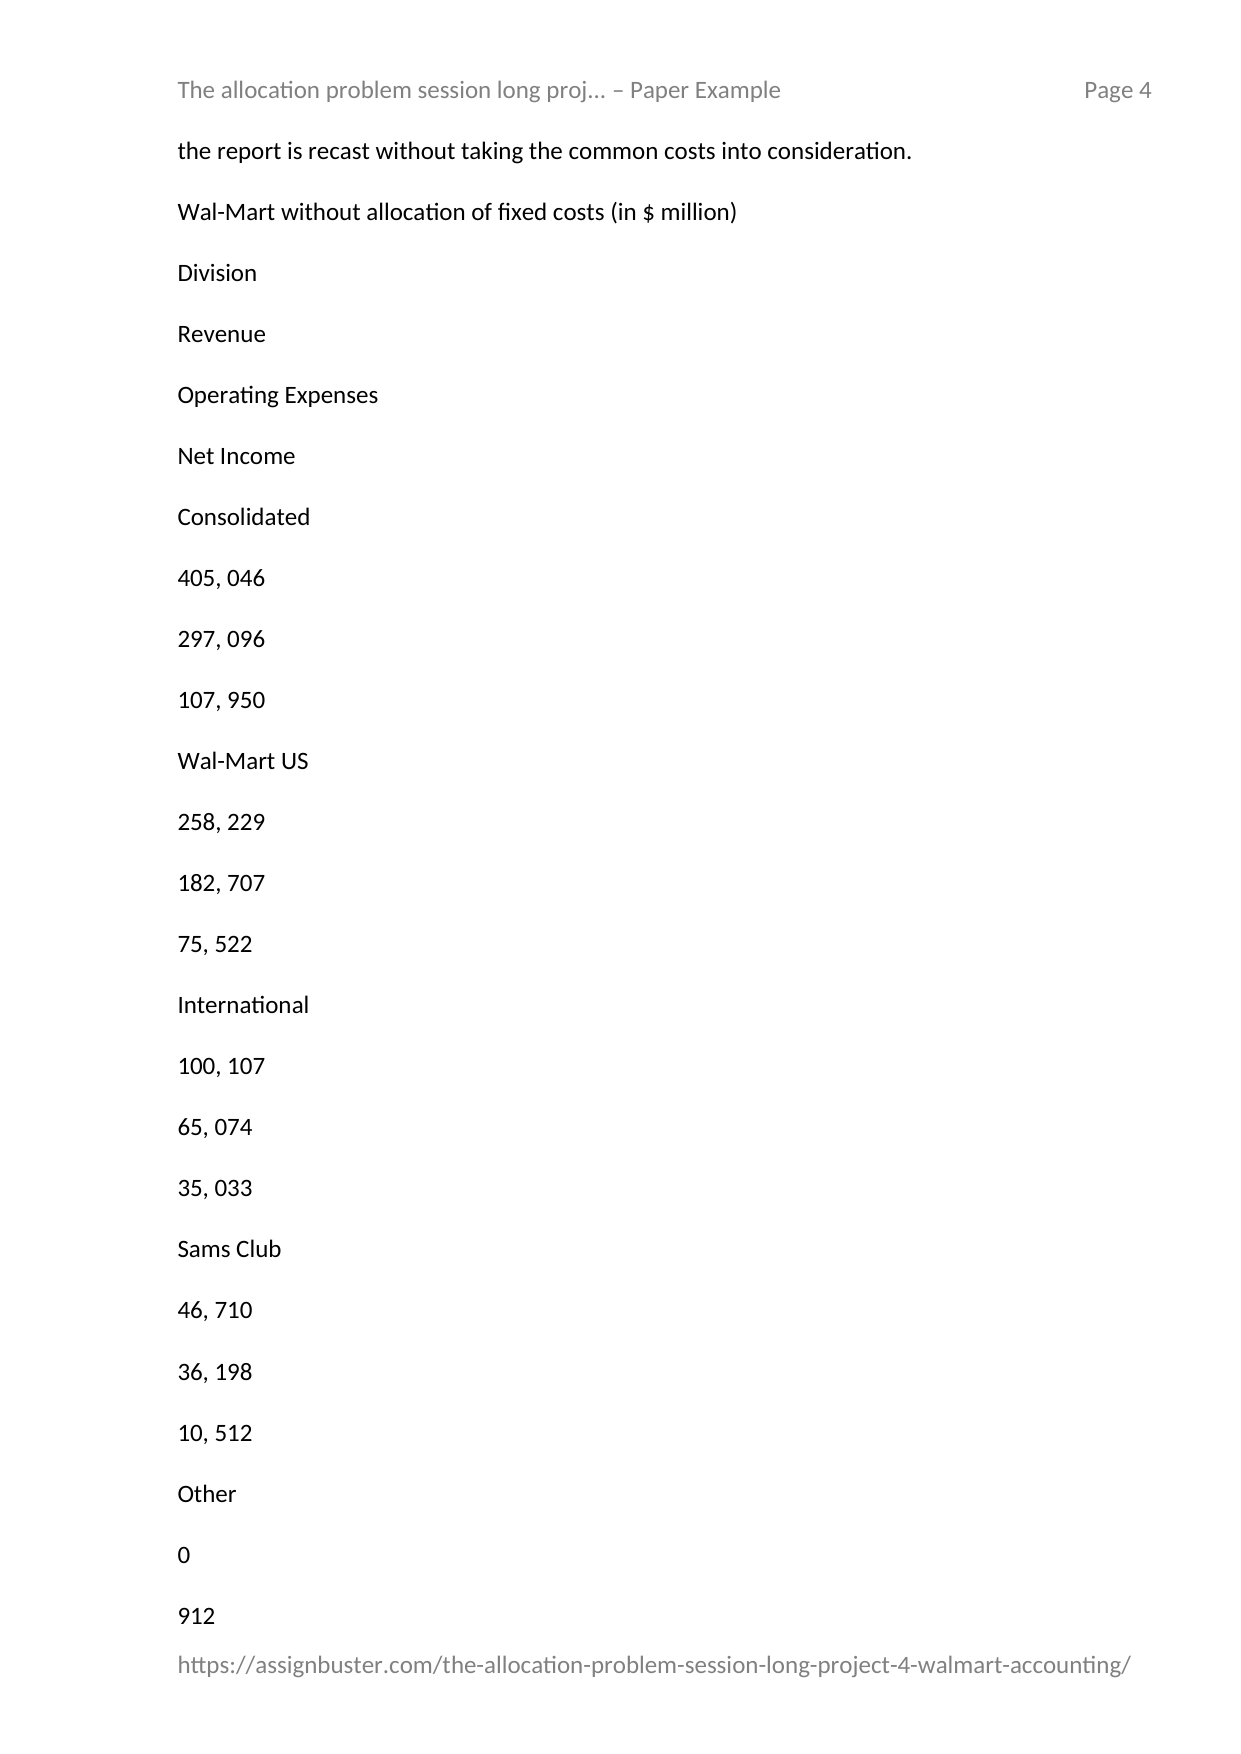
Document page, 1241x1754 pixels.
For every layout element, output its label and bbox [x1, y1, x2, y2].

text [177, 135, 1152, 1630]
